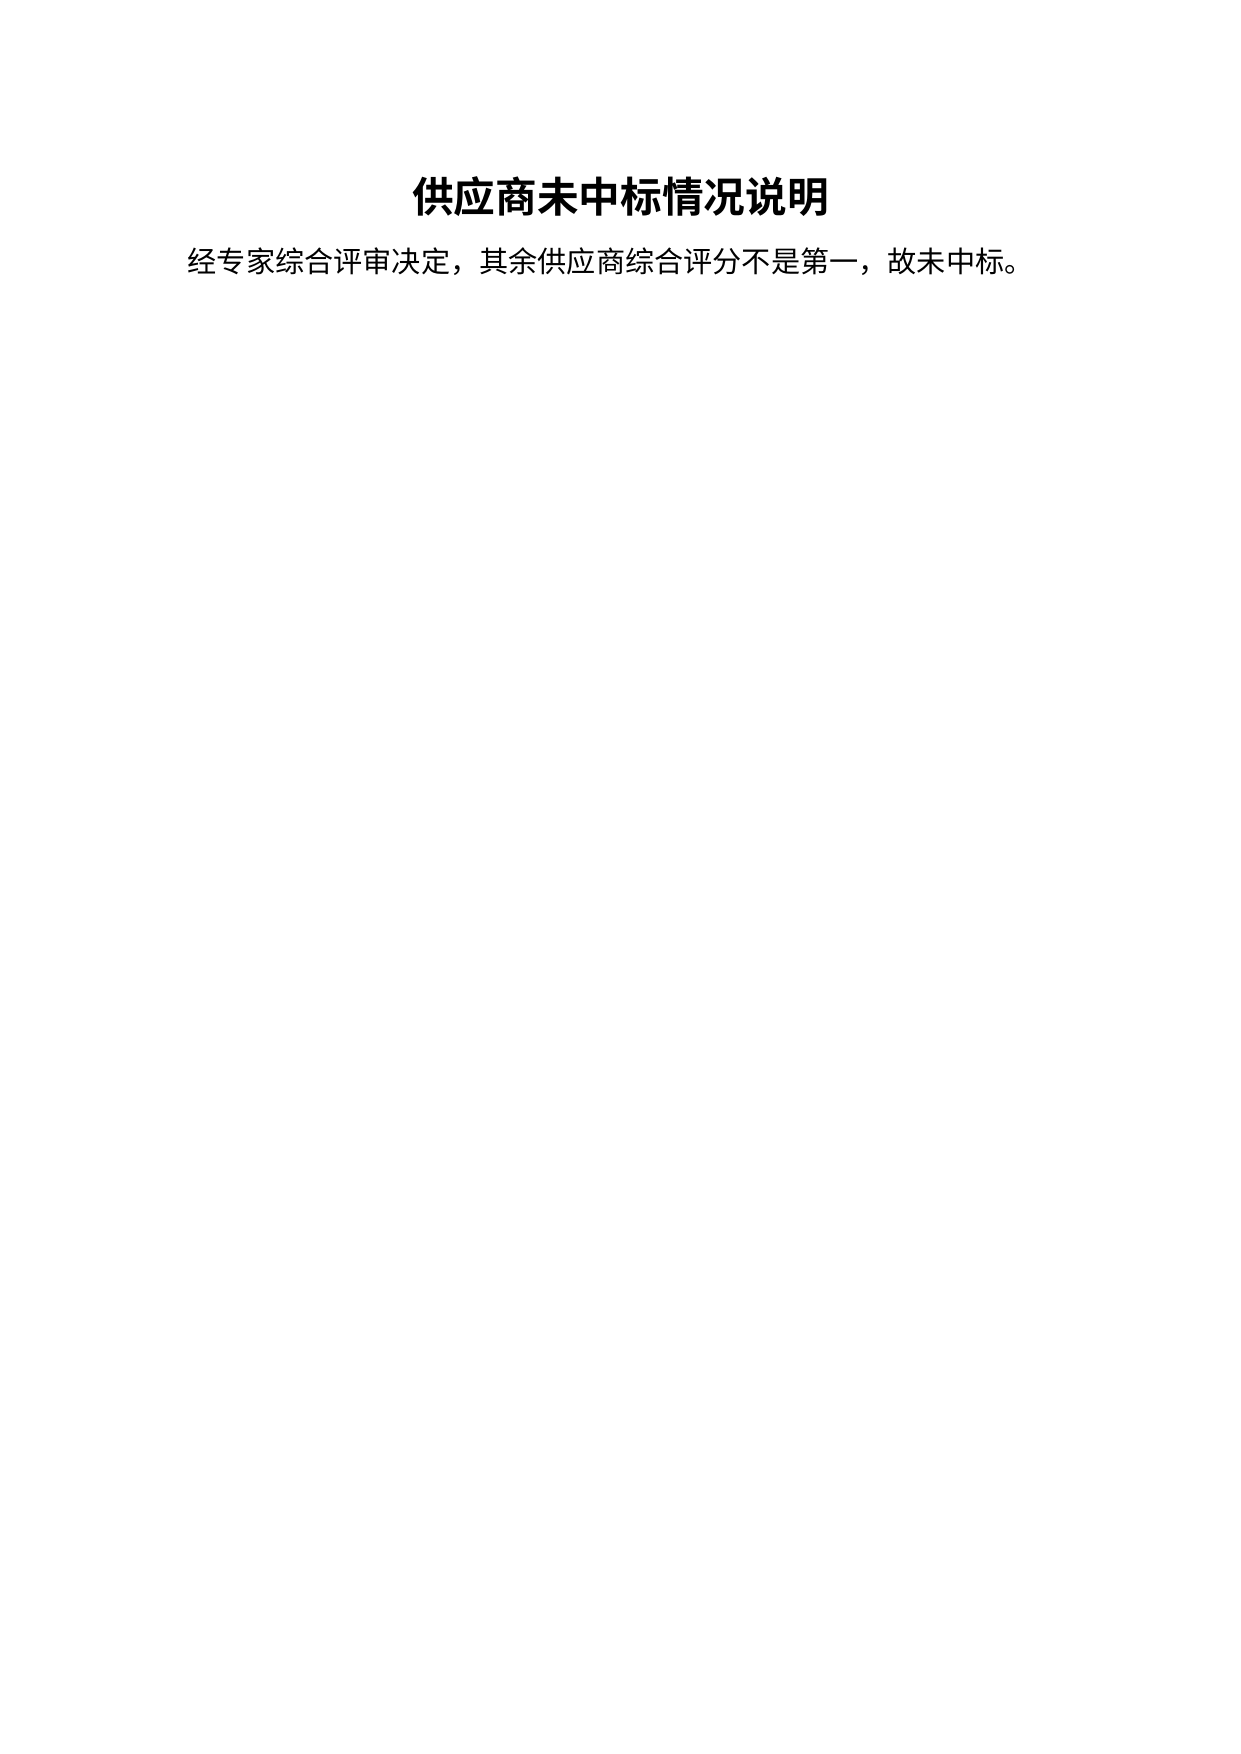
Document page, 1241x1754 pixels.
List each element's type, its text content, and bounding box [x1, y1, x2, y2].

text 经专家综合评审决定，其余供应商综合评分不是第一，故未中标。 [187, 227, 1053, 292]
text 供应商未中标情况说明 [187, 162, 1053, 227]
